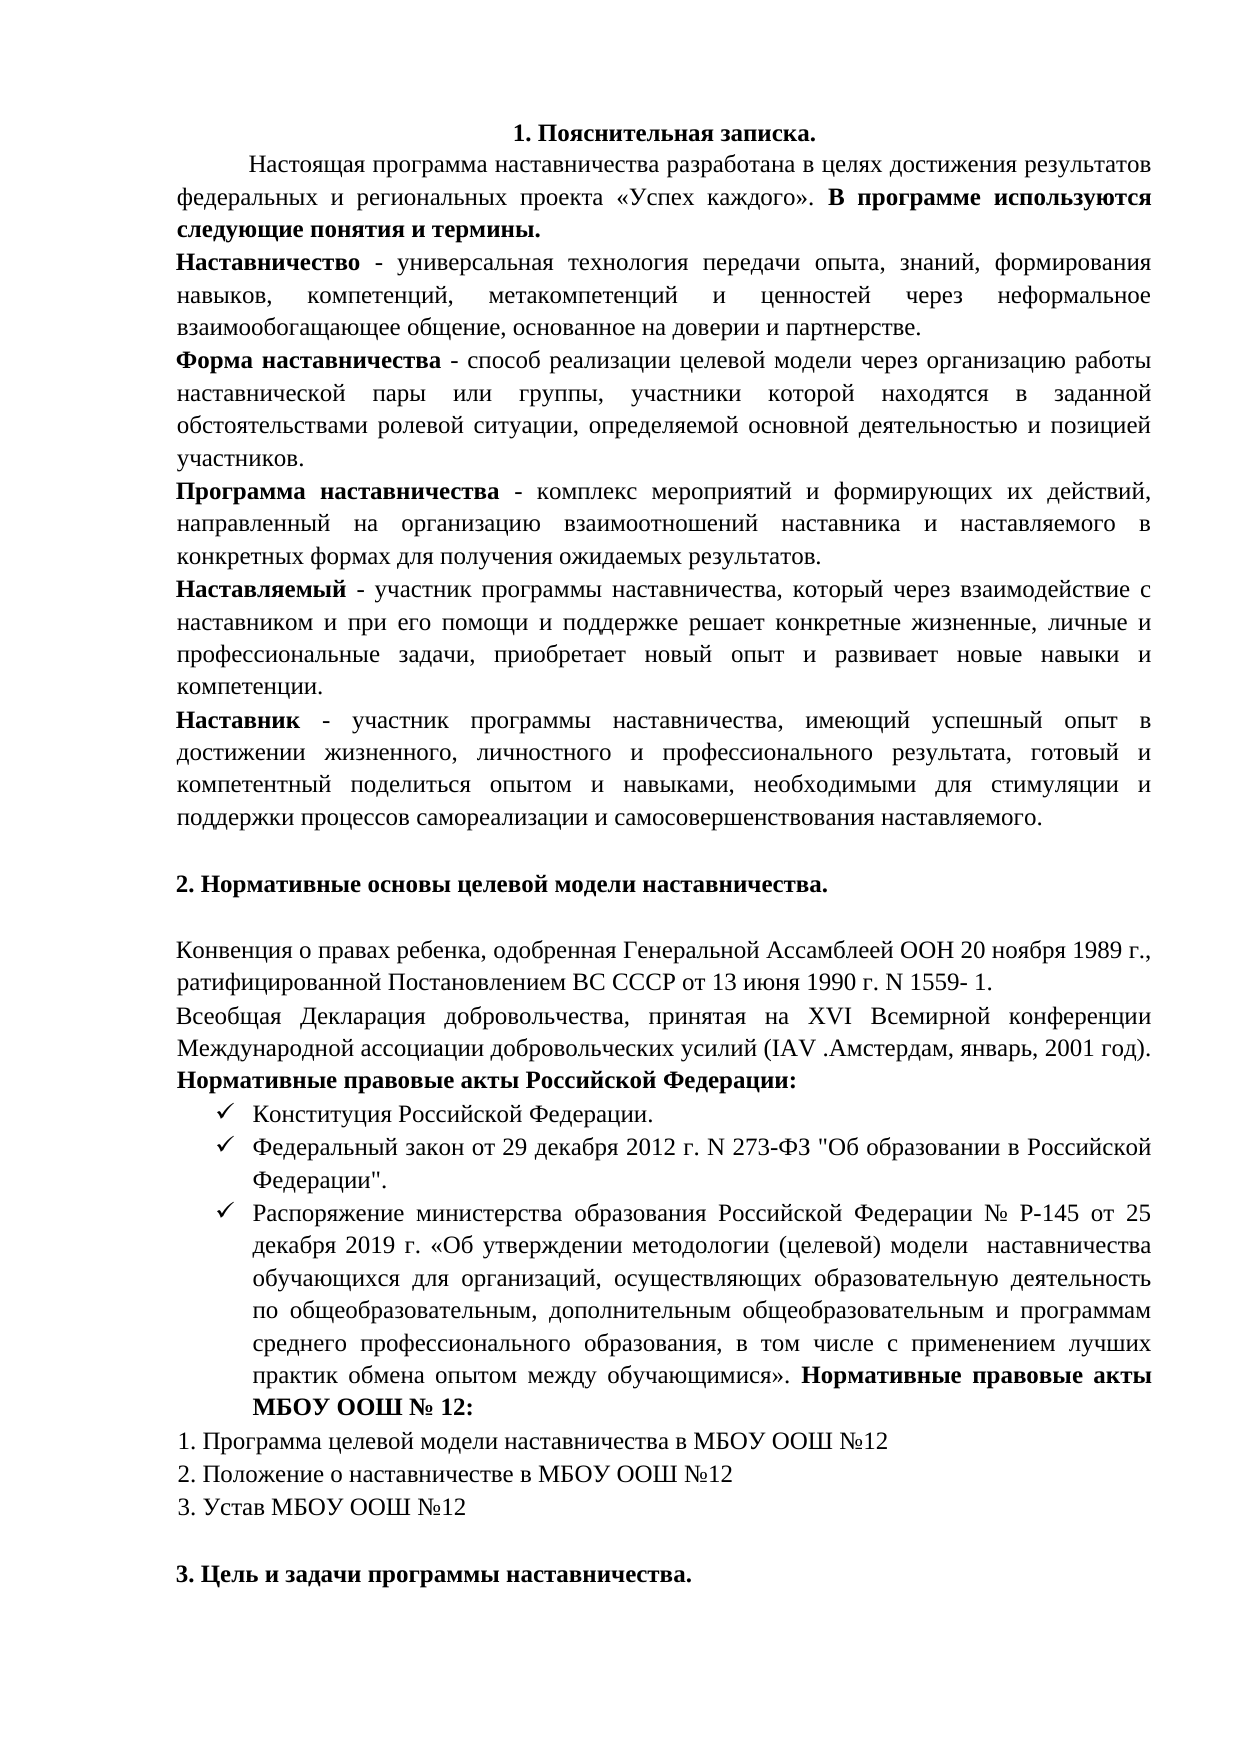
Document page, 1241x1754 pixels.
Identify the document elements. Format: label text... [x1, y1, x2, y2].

text Всеобщая Декларация добровольчества, принятая на XVI Всемирной конференции Международной ассоциации добровольческих усилий (IAV .Амстердам, январь, 2001 год). Нормативные правовые акты Российской Федерации: [176, 1001, 1152, 1094]
text 3. Цель и задачи программы наставничества. [176, 1559, 1152, 1588]
text Настоящая программа наставничества разработана в целях достижения результатов федеральных и региональных проекта «Успех каждого». В программе используются следующие понятия и термины. [176, 149, 1152, 243]
text Наставник - участник программы наставничества, имеющий успешный опыт в достижении жизненного, личностного и профессионального результата, готовый и компетентный поделиться опытом и навыками, необходимыми для стимуляции и поддержки процессов самореализации и самосовершенствования наставляемого. [176, 705, 1152, 831]
text Наставничество - универсальная технология передачи опыта, знаний, формирования навыков, компетенций, метакомпетенций и ценностей через неформальное взаимообогащающее общение, основанное на доверии и партнерстве. [176, 247, 1152, 341]
list Конституция Российской Федерации. [215, 1099, 1152, 1128]
text Наставляемый - участник программы наставничества, который через взаимодействие с наставником и при его помощи и поддержке решает конкретные жизненные, личные и профессиональные задачи, приобретает новый опыт и развивает новые навыки и компетенции. [176, 574, 1152, 700]
list Устав МБОУ ООШ №12 [177, 1492, 1152, 1521]
list Федеральный закон от 29 декабря 2012 г. N 273-ФЗ "Об образовании в Российской Федерации". [215, 1132, 1152, 1193]
list Положение о наставничестве в МБОУ ООШ №12 [177, 1459, 1152, 1488]
text Программа наставничества - комплекс мероприятий и формирующих их действий, направленный на организацию взаимоотношений наставника и наставляемого в конкретных формах для получения ожидаемых результатов. [176, 476, 1152, 569]
text 2. Нормативные основы целевой модели наставничества. [176, 869, 1152, 898]
list Распоряжение министерства образования Российской Федерации № Р-145 от 25 декабря 2019 г. «Об утверждении методологии (целевой) модели наставничества обучающихся для организаций, осуществляющих образовательную деятельность по общеобразовательным, дополнительным общеобразовательным и программам среднего профессионального образования, в том числе с применением лучших практик обмена опытом между обучающимися». Нормативные правовые акты МБОУ ООШ № 12: [215, 1198, 1152, 1421]
list Программа целевой модели наставничества в МБОУ ООШ №12 [177, 1426, 1152, 1454]
text Конвенция о правах ребенка, одобренная Генеральной Ассамблеей ООН 20 ноября 1989 г., ратифицированной Постановлением ВС СССР от 13 июня 1990 г. N 1559- 1. [176, 935, 1152, 996]
text Форма наставничества - способ реализации целевой модели через организацию работы наставнической пары или группы, участники которой находятся в заданной обстоятельствами ролевой ситуации, определяемой основной деятельностью и позицией участников. [176, 346, 1152, 471]
text 1. Пояснительная записка. [177, 118, 1151, 147]
